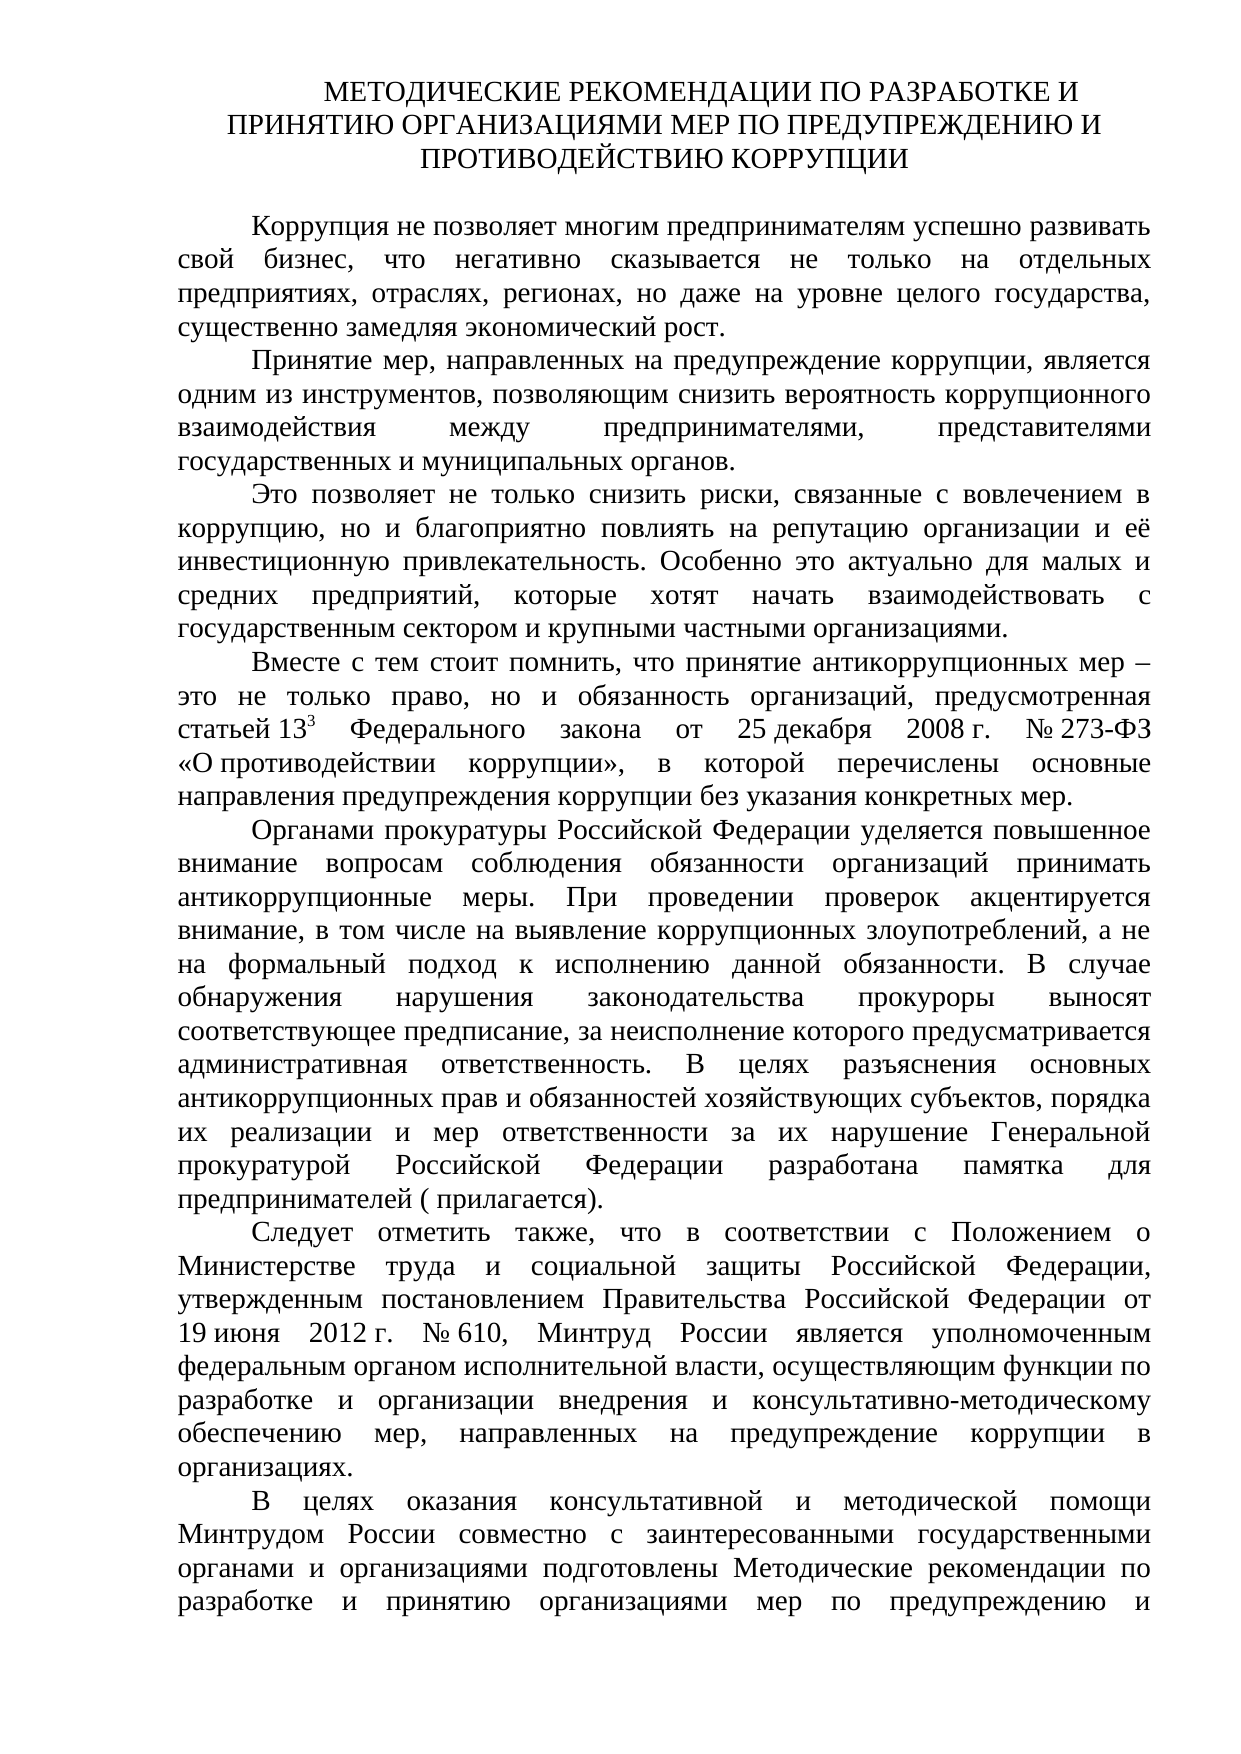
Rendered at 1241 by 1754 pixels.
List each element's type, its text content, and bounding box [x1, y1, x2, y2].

text МЕТОДИЧЕСКИЕ РЕКОМЕНДАЦИИ ПО РАЗРАБОТКЕ И ПРИНЯТИЮ ОРГАНИЗАЦИЯМИ МЕР ПО ПРЕДУПРЕЖДЕНИЮ И ПРОТИВОДЕЙСТВИЮ КОРРУПЦИИ [177, 74, 1152, 174]
text Следует отметить также, что в соответствии с Положением о Министерстве труда и социальной защиты Российской Федерации, утвержденным постановлением Правительства Российской Федерации от 19 июня 2012 г. № 610, Минтруд России является уполномоченным федеральным органом исполнительной власти, осуществляющим функции по разработке и организации внедрения и консультативно-методическому обеспечению мер, направленных на предупреждение коррупции в организациях. [177, 1214, 1152, 1483]
text Вместе с тем стоит помнить, что принятие антикоррупционных мер – это не только право, но и обязанность организаций, предусмотренная статьей 133 Федерального закона от 25 декабря 2008 г. № 273-ФЗ «О противодействии коррупции», в которой перечислены основные направления предупреждения коррупции без указания конкретных мер. [177, 644, 1152, 812]
text Коррупция не позволяет многим предпринимателям успешно развивать свой бизнес, что негативно сказывается не только на отдельных предприятиях, отраслях, регионах, но даже на уровне целого государства, существенно замедляя экономический рост. [177, 208, 1152, 342]
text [177, 1483, 1152, 1617]
text Органами прокуратуры Российской Федерации уделяется повышенное внимание вопросам соблюдения обязанности организаций принимать антикоррупционные меры. При проведении проверок акцентируется внимание, в том числе на выявление коррупционных злоупотреблений, а не на формальный подход к исполнению данной обязанности. В случае обнаружения нарушения законодательства прокуроры выносят соответствующее предписание, за неисполнение которого предусматривается административная ответственность. В целях разъяснения основных антикоррупционных прав и обязанностей хозяйствующих субъектов, порядка их реализации и мер ответственности за их нарушение Генеральной прокуратурой Российской Федерации разработана памятка для предпринимателей ( прилагается). [177, 812, 1152, 1214]
text Принятие мер, направленных на предупреждение коррупции, является одним из инструментов, позволяющим снизить вероятность коррупционного взаимодействия между предпринимателями, представителями государственных и муниципальных органов. [177, 342, 1152, 476]
text Это позволяет не только снизить риски, связанные с вовлечением в коррупцию, но и благоприятно повлиять на репутацию организации и её инвестиционную привлекательность. Особенно это актуально для малых и средних предприятий, которые хотят начать взаимодействовать с государственным сектором и крупными частными организациями. [177, 476, 1152, 644]
